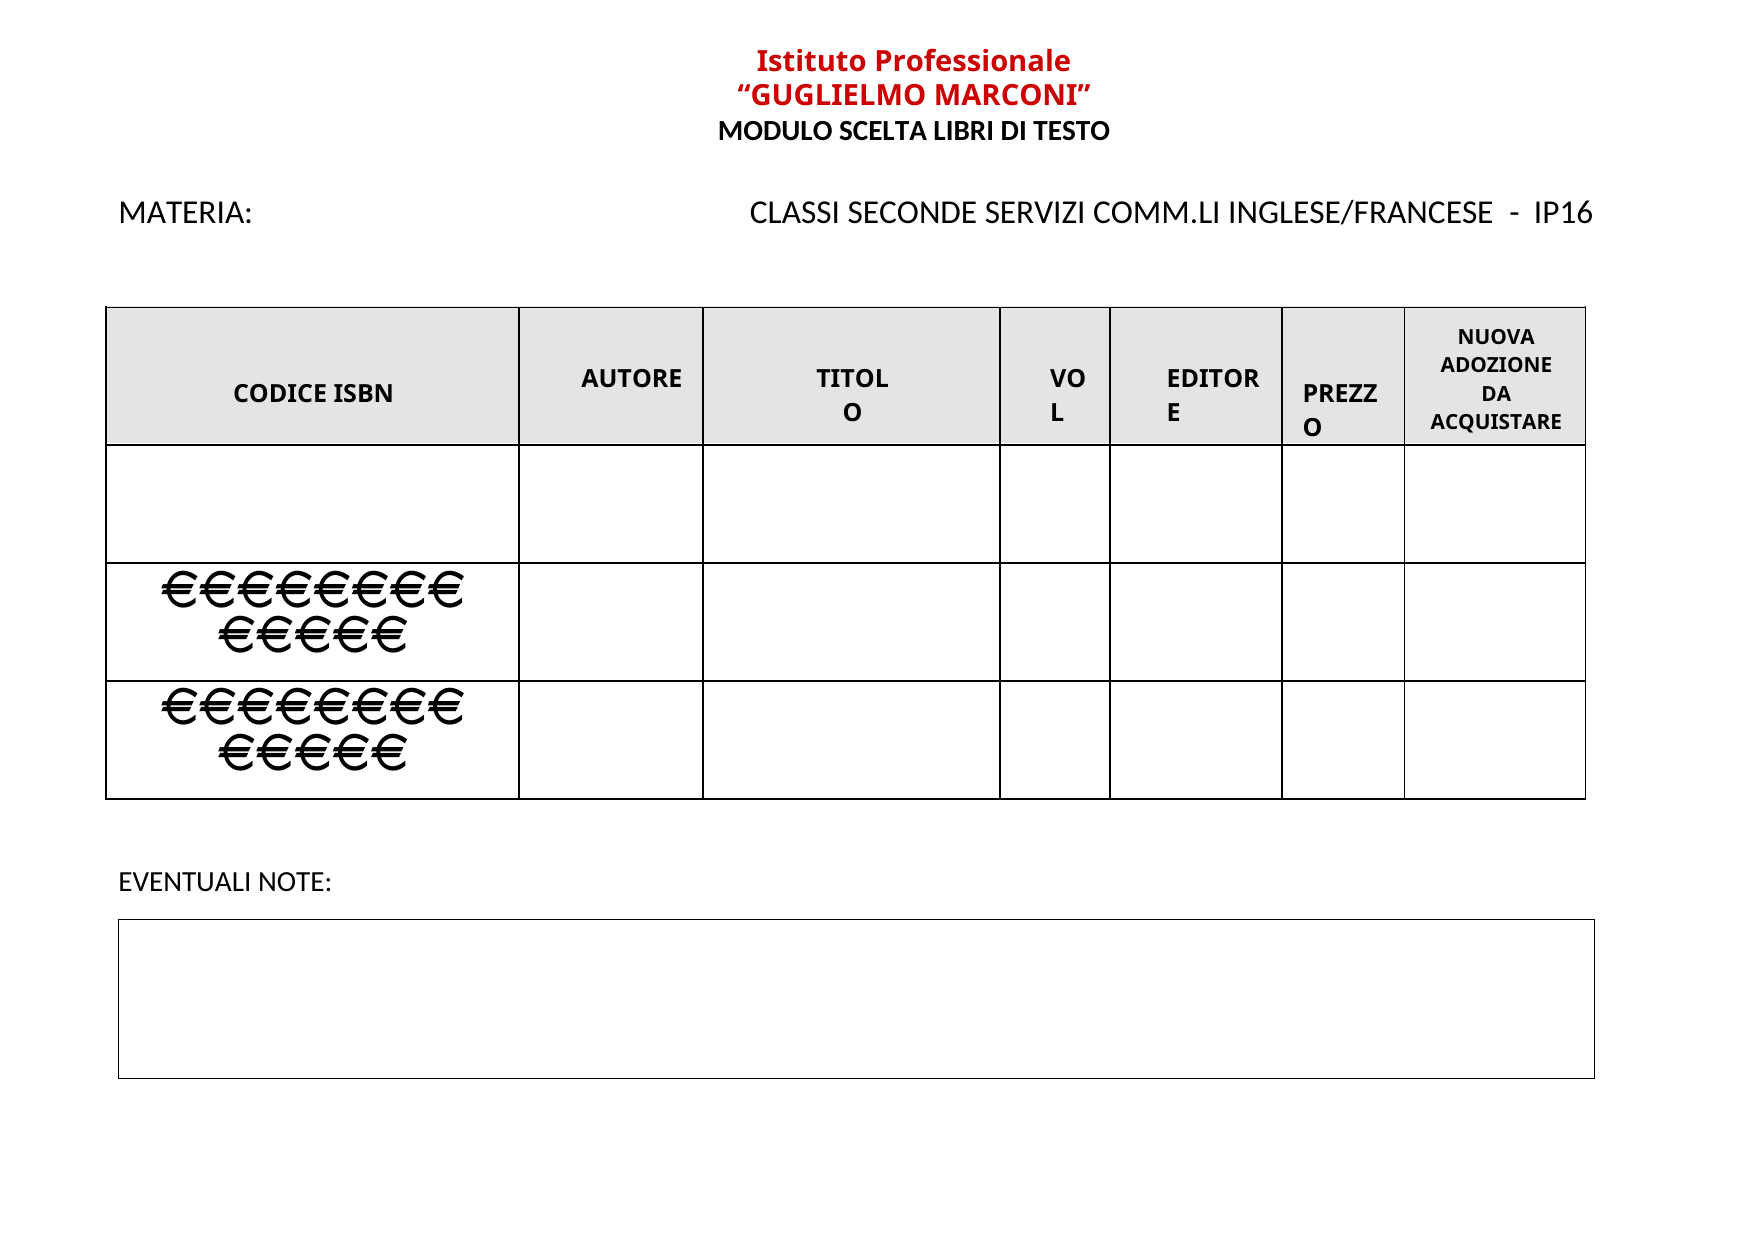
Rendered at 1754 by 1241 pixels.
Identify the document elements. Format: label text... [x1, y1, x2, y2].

table_cell [520, 682, 702, 797]
table_cell [1001, 446, 1109, 562]
table_cell [704, 564, 999, 680]
table_cell [1283, 564, 1404, 680]
text MATERIA: CLASSI SECONDE SERVIZI COMM.LI INGLESE/FRANCESE - IP16 [118, 191, 1709, 232]
table_cell [107, 446, 518, 562]
table_cell [1283, 446, 1404, 562]
table_cell [1111, 446, 1281, 562]
text MODULO SCELTA LIBRI DI TESTO [118, 112, 1709, 148]
text EVENTUALI NOTE: [118, 863, 1709, 899]
table_cell [520, 564, 702, 680]
table_cell [1405, 682, 1585, 797]
text “GUGLIELMO MARCONI” [118, 78, 1709, 112]
table_header [119, 920, 1594, 1078]
table_header VOL [1001, 308, 1109, 443]
table_cell [1111, 682, 1281, 797]
table_cell [1405, 446, 1585, 562]
table_header TITOLO [704, 308, 999, 443]
table_cell  [107, 682, 518, 797]
table_cell [1283, 682, 1404, 797]
table_header EDITORE [1111, 308, 1281, 443]
table_cell [1001, 564, 1109, 680]
table_header NUOVA ADOZIONE DA ACQUISTARE [1405, 308, 1585, 443]
table_cell [704, 682, 999, 797]
table_header CODICE ISBN [107, 308, 518, 443]
table_cell [704, 446, 999, 562]
table_header PREZZO [1283, 308, 1404, 443]
text Istituto Professionale [118, 44, 1709, 78]
table_cell [1001, 682, 1109, 797]
table_cell [520, 446, 702, 562]
table_cell [1111, 564, 1281, 680]
table_header AUTORE [520, 308, 702, 443]
table_cell  [107, 564, 518, 680]
table_cell [1405, 564, 1585, 680]
